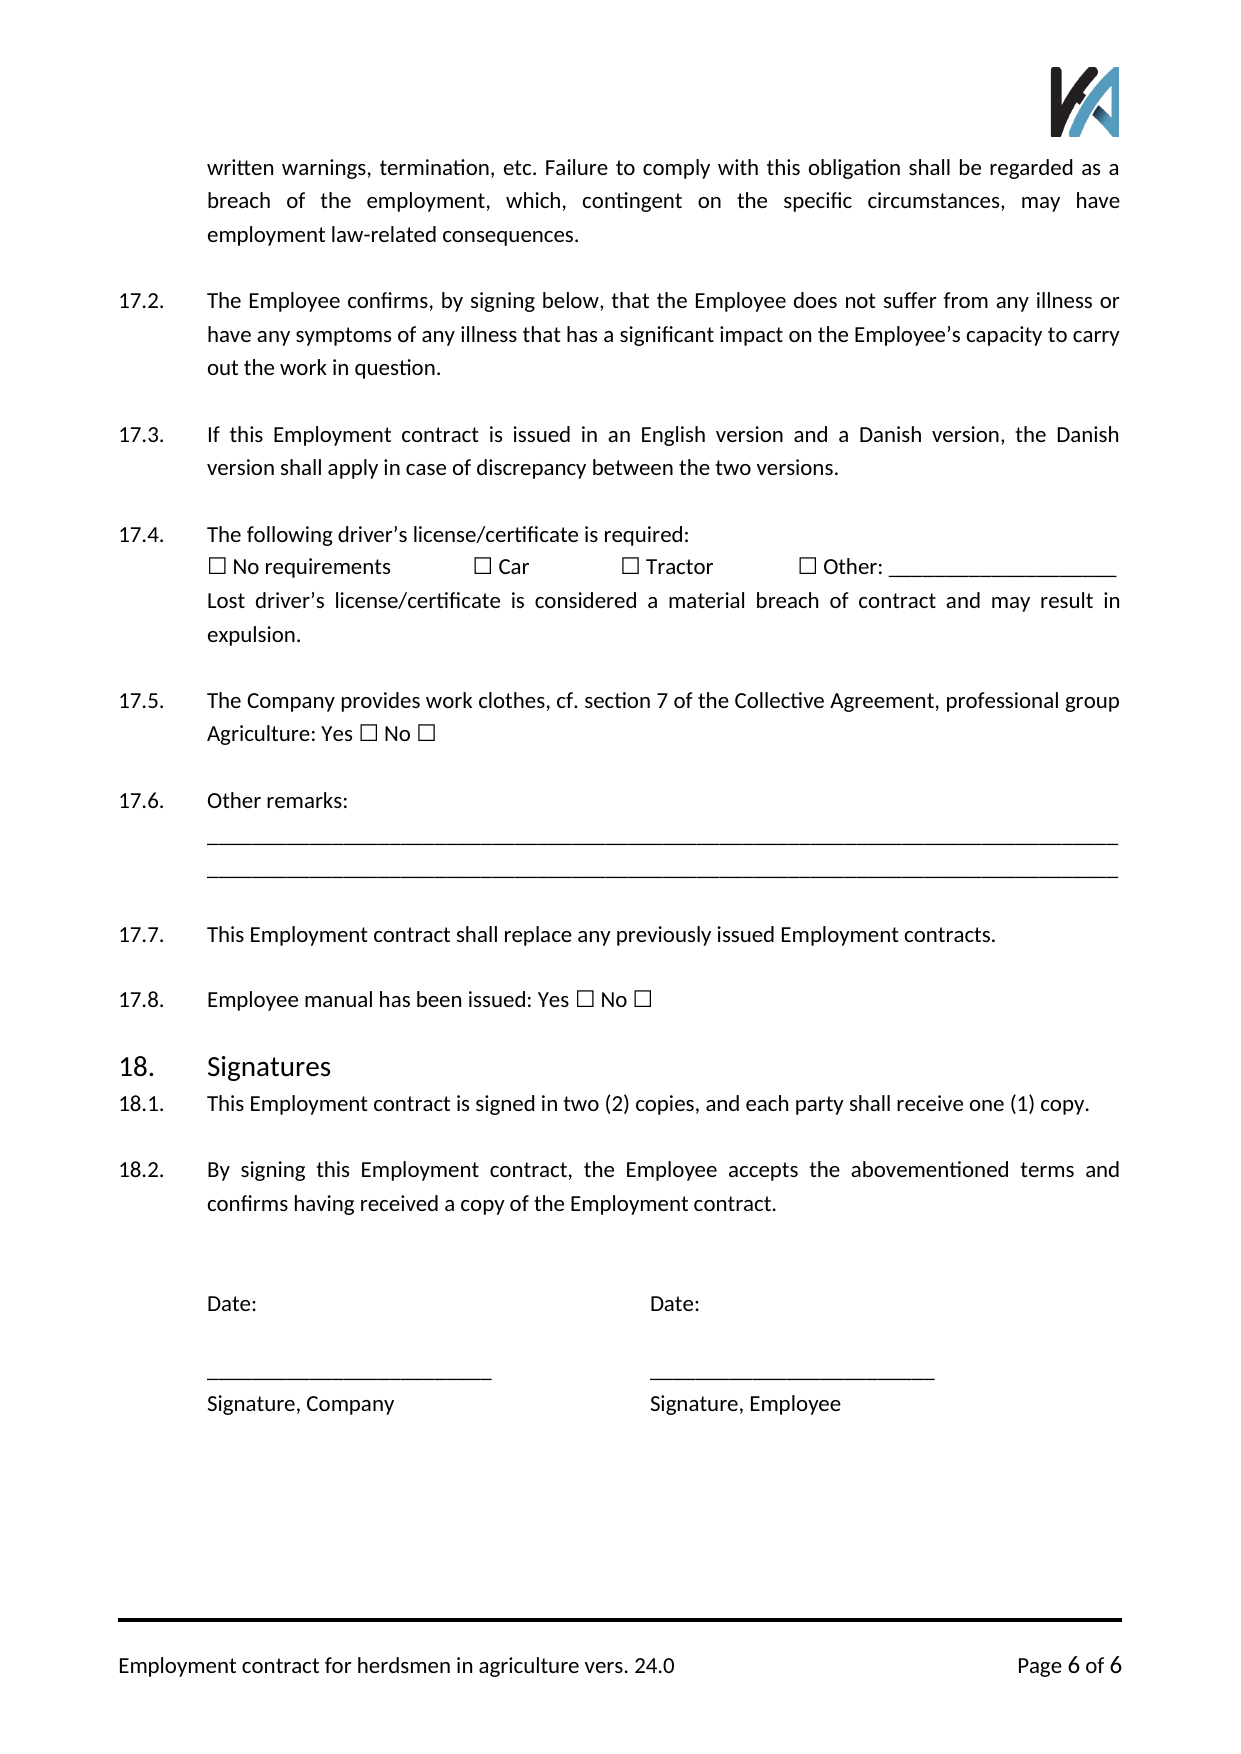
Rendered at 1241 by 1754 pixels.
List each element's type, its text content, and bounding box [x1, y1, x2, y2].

list If this Employment contract is issued in an English version and a Danish version, the Danish version shall apply in case of discrepancy between the two versions. [118, 414, 1122, 481]
list Lost driver’s license/certificate is considered a material breach of contract and may result in expulsion. [207, 581, 1122, 648]
list The following driver’s license/certificate is required: [118, 514, 1122, 548]
list No requirements Car Tractor Other: ____________________ [207, 548, 1122, 581]
list Signatures [118, 1048, 1122, 1083]
list Date: Date: [207, 1283, 1122, 1317]
list Employee manual has been issued: Yes No [118, 981, 1122, 1014]
picture [1050, 67, 1119, 136]
list By signing this Employment contract, the Employee accepts the abovementioned terms and confirms having received a copy of the Employment contract. [118, 1150, 1122, 1217]
list Signature, Company Signature, Employee [207, 1383, 1122, 1417]
list Other remarks: [118, 781, 1122, 814]
list The Company provides work clothes, cf. section 7 of the Collective Agreement, professional group Agriculture: Yes No [118, 681, 1122, 748]
list _________________________ _________________________ [207, 1350, 1122, 1383]
list ________________________________________________________________________________________________________________________________________________________________ [207, 814, 1122, 881]
list This Employment contract shall replace any previously issued Employment contracts. [118, 914, 1122, 948]
list This Employment contract is signed in two (2) copies, and each party shall receive one (1) copy. [118, 1083, 1122, 1117]
list The Employee confirms, by signing below, that the Employee does not suffer from any illness or have any symptoms of any illness that has a significant impact on the Employee’s capacity to carry out the work in question. [118, 281, 1122, 381]
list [118, 148, 1122, 248]
